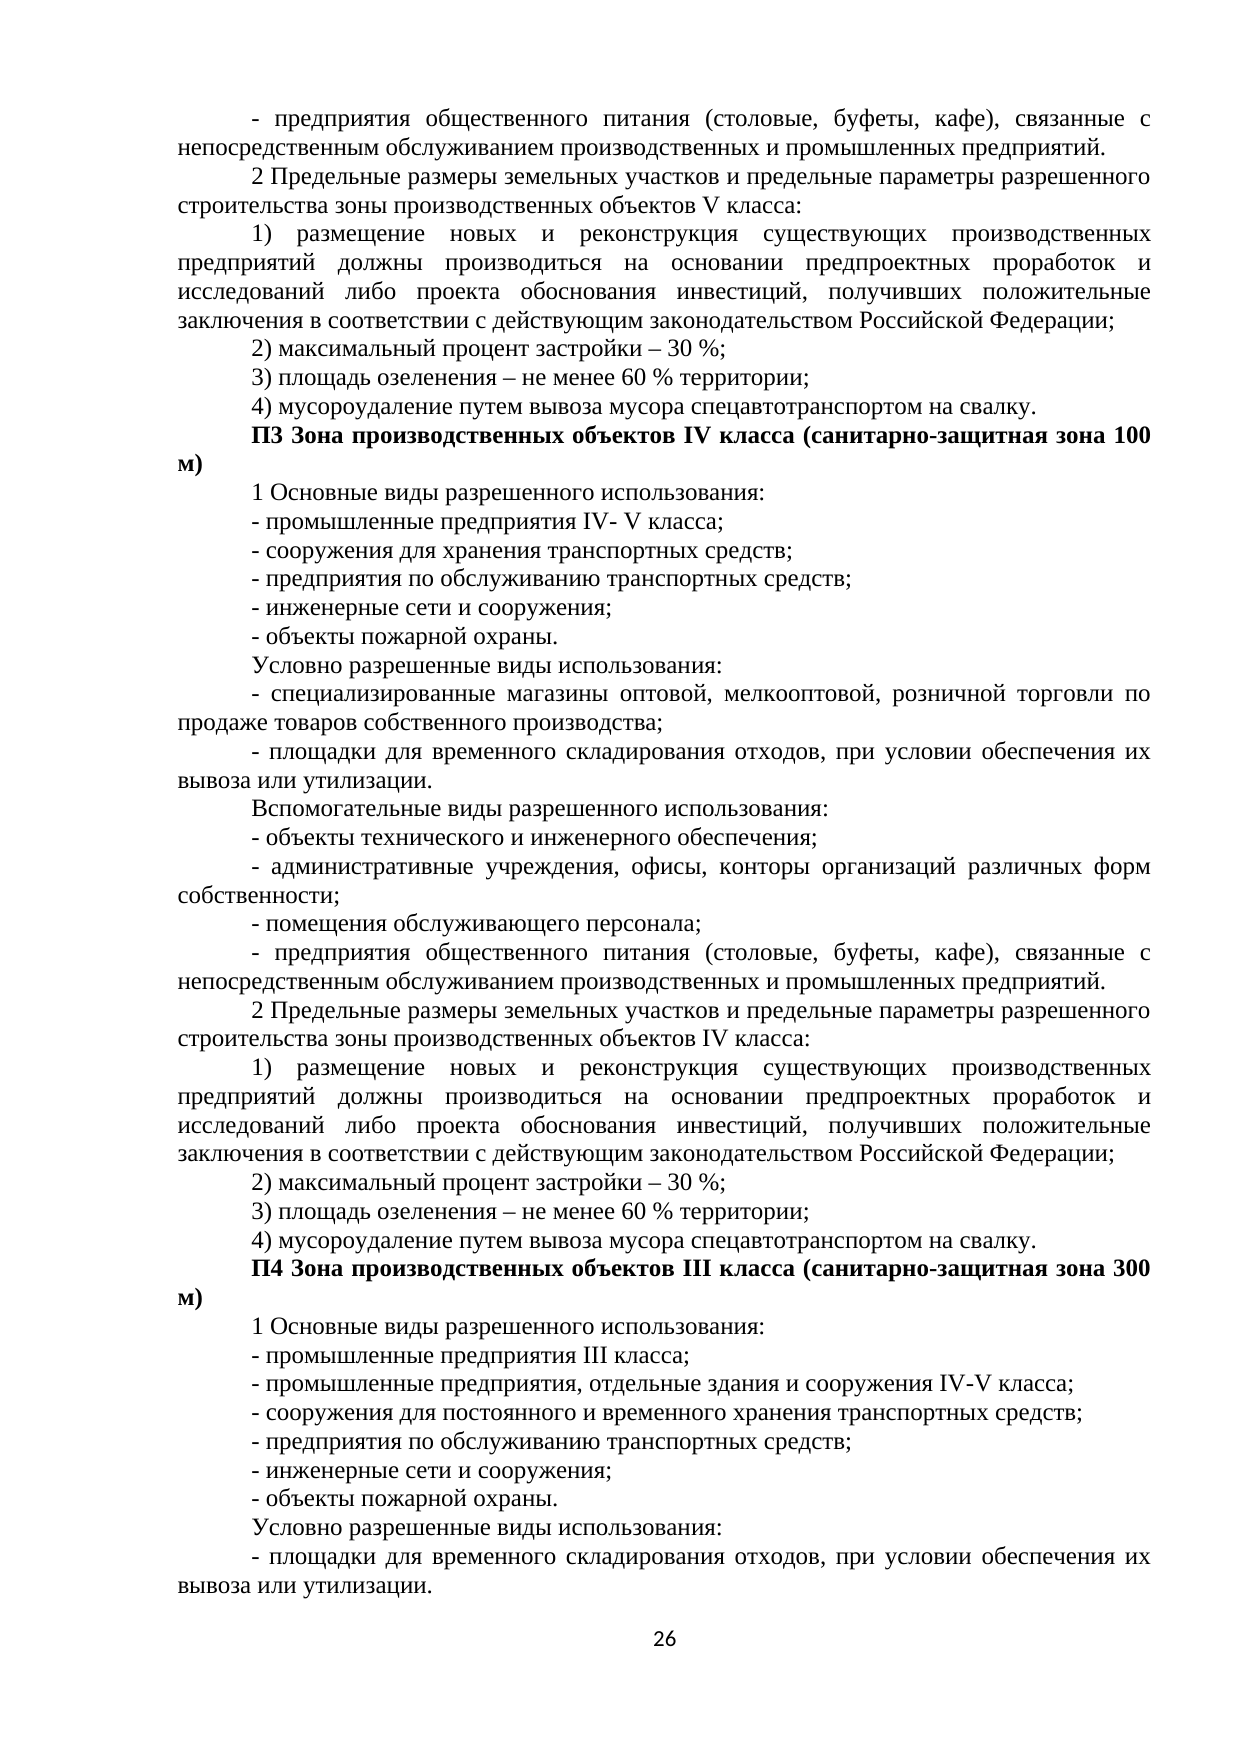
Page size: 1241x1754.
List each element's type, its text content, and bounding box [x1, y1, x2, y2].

text 4) мусороудаление путем вывоза мусора спецавтотранспортом на свалку. [177, 1225, 1152, 1253]
text - объекты технического и инженерного обеспечения; [177, 822, 1152, 851]
text - предприятия общественного питания (столовые, буфеты, кафе), связанные с непосредственным обслуживанием производственных и промышленных предприятий. [177, 937, 1152, 995]
text 1 Основные виды разрешенного использования: [177, 477, 1152, 506]
text - предприятия общественного питания (столовые, буфеты, кафе), связанные с непосредственным обслуживанием производственных и промышленных предприятий. [177, 103, 1152, 161]
text 1 Основные виды разрешенного использования: [177, 1311, 1152, 1340]
text - объекты пожарной охраны. [177, 621, 1152, 650]
text - инженерные сети и сооружения; [177, 592, 1152, 621]
text - инженерные сети и сооружения; [177, 1455, 1152, 1483]
text 1) размещение новых и реконструкция существующих производственных предприятий должны производиться на основании предпроектных проработок и исследований либо проекта обоснования инвестиций, получивших положительные заключения в соответствии с действующим законодательством Российской Федерации; [177, 218, 1152, 333]
text 1) размещение новых и реконструкция существующих производственных предприятий должны производиться на основании предпроектных проработок и исследований либо проекта обоснования инвестиций, получивших положительные заключения в соответствии с действующим законодательством Российской Федерации; [177, 1052, 1152, 1167]
text - сооружения для хранения транспортных средств; [177, 535, 1152, 563]
text 2 Предельные размеры земельных участков и предельные параметры разрешенного строительства зоны производственных объектов V класса: [177, 161, 1152, 218]
text - объекты пожарной охраны. [177, 1483, 1152, 1512]
text - промышленные предприятия III класса; [177, 1340, 1152, 1368]
text - административные учреждения, офисы, конторы организаций различных форм собственности; [177, 851, 1152, 908]
text 2 Предельные размеры земельных участков и предельные параметры разрешенного строительства зоны производственных объектов IV класса: [177, 995, 1152, 1052]
text - предприятия по обслуживанию транспортных средств; [177, 1426, 1152, 1455]
text 2) максимальный процент застройки – 30 %; [177, 333, 1152, 362]
text - специализированные магазины оптовой, мелкооптовой, розничной торговли по продаже товаров собственного производства; [177, 678, 1152, 736]
text - промышленные предприятия, отдельные здания и сооружения IV-V класса; [177, 1368, 1152, 1397]
text 2) максимальный процент застройки – 30 %; [177, 1167, 1152, 1196]
text - помещения обслуживающего персонала; [177, 908, 1152, 937]
text Условно разрешенные виды использования: [177, 1512, 1152, 1541]
text - промышленные предприятия IV- V класса; [177, 506, 1152, 535]
text П4 Зона производственных объектов III класса (санитарно-защитная зона 300 м) [177, 1253, 1152, 1311]
text - площадки для временного складирования отходов, при условии обеспечения их вывоза или утилизации. [177, 736, 1152, 793]
text 3) площадь озеленения – не менее 60 % территории; [177, 362, 1152, 391]
text - предприятия по обслуживанию транспортных средств; [177, 563, 1152, 592]
text - сооружения для постоянного и временного хранения транспортных средств; [177, 1397, 1152, 1426]
text 4) мусороудаление путем вывоза мусора спецавтотранспортом на свалку. [177, 391, 1152, 420]
text П3 Зона производственных объектов IV класса (санитарно-защитная зона 100 м) [177, 420, 1152, 477]
text Условно разрешенные виды использования: [177, 650, 1152, 678]
text 3) площадь озеленения – не менее 60 % территории; [177, 1196, 1152, 1225]
text - площадки для временного складирования отходов, при условии обеспечения их вывоза или утилизации. [177, 1541, 1152, 1598]
text Вспомогательные виды разрешенного использования: [177, 793, 1152, 822]
